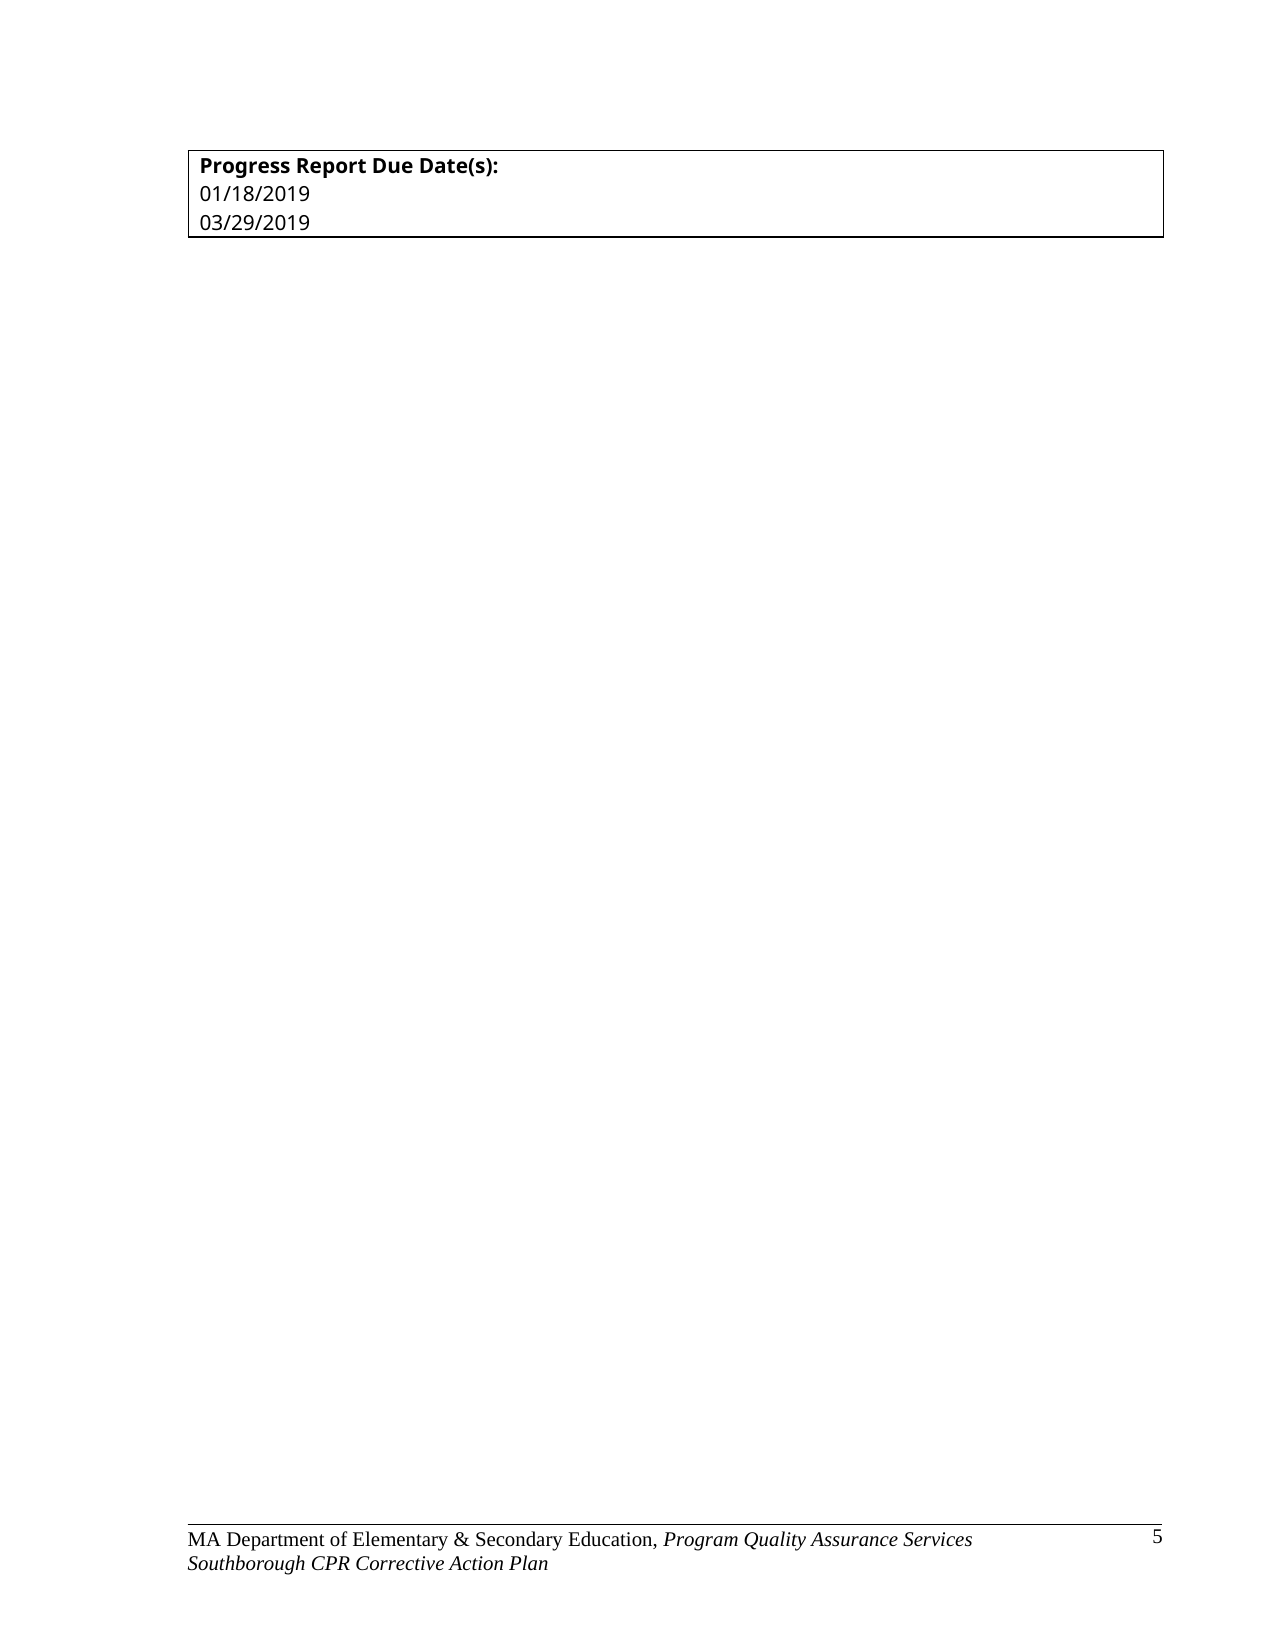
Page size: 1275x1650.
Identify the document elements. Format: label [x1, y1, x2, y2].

table_cell [189, 151, 1163, 236]
